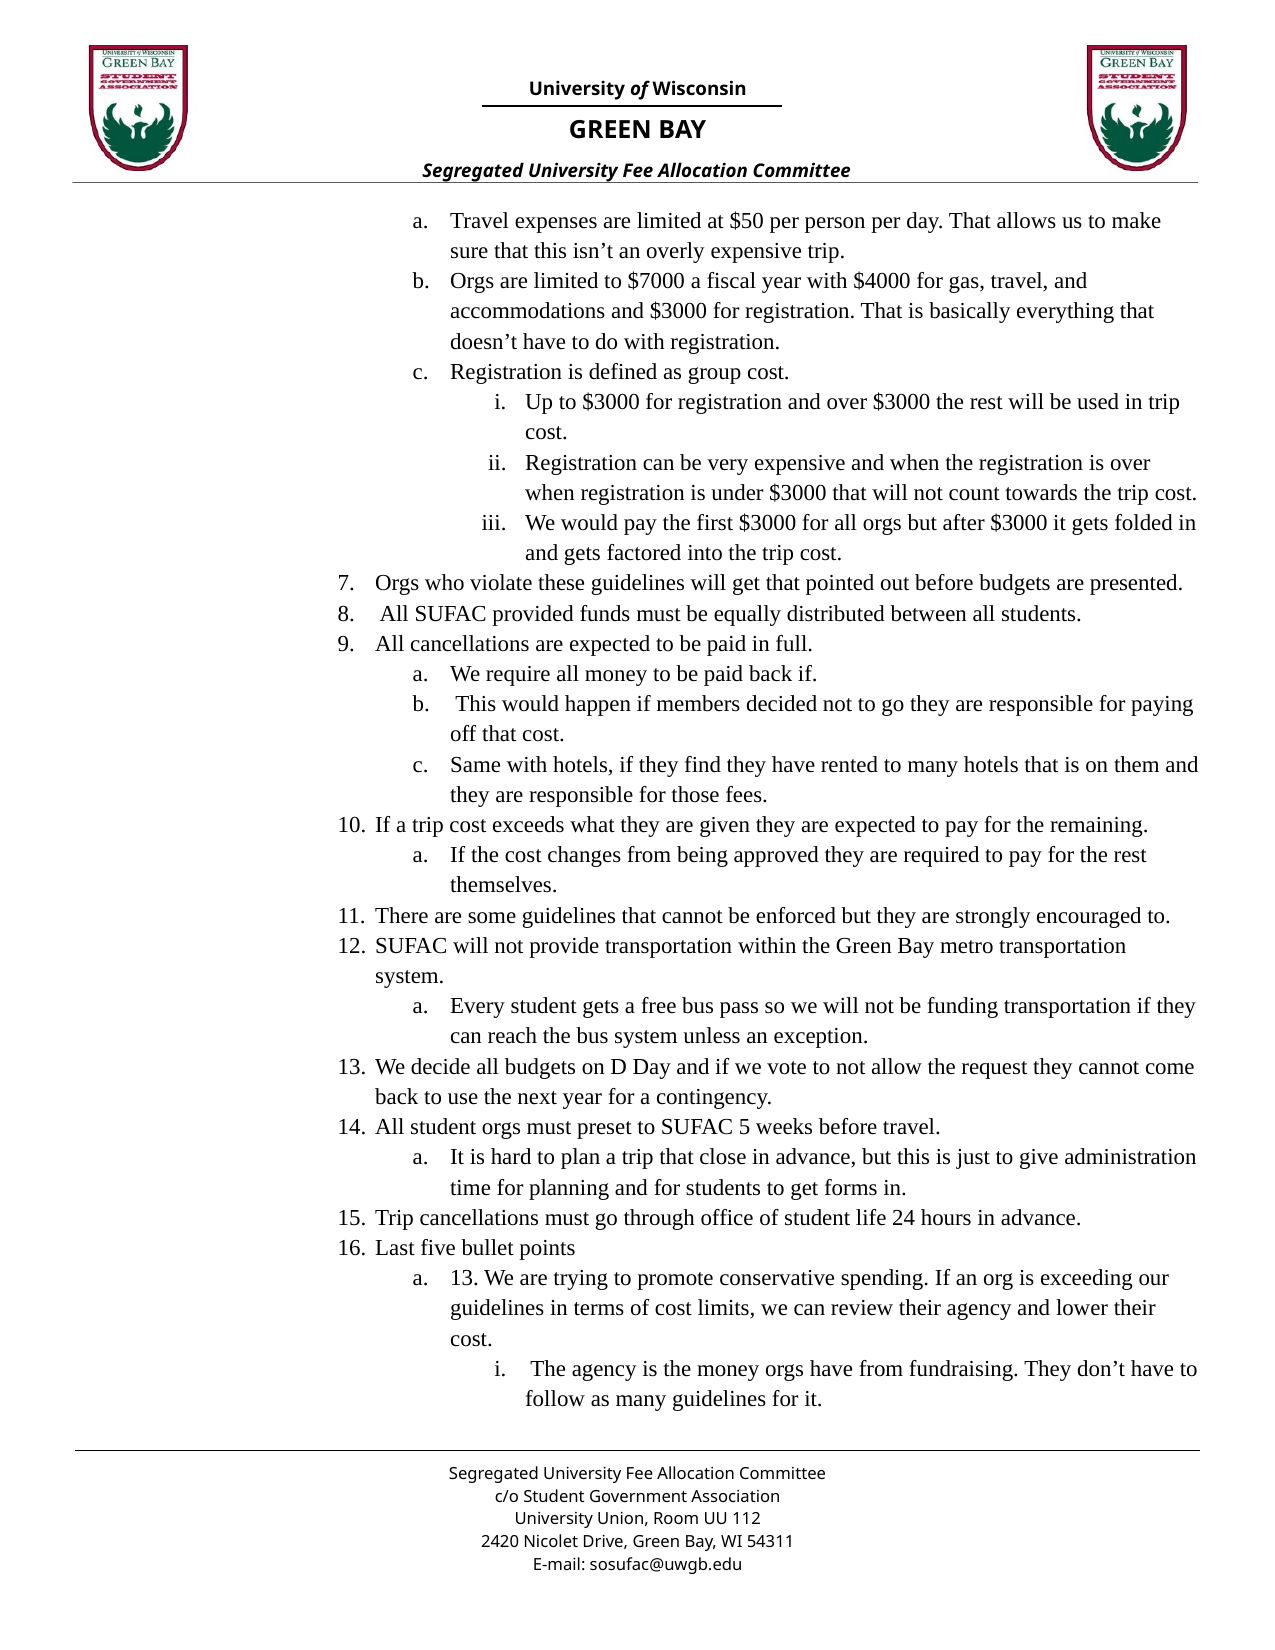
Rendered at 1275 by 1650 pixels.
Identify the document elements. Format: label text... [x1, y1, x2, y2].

list 13. We are trying to promote conservative spending. If an org is exceeding our guidelines in terms of cost limits, we can review their agency and lower their cost. [412, 1264, 1200, 1351]
list Trip cancellations must go through office of student life 24 hours in advance. [337, 1204, 1200, 1230]
list Same with hotels, if they find they have rented to many hotels that is on them and they are responsible for those fees. [412, 751, 1200, 807]
list Last five bullet points [337, 1234, 1200, 1260]
list There are some guidelines that cannot be enforced but they are strongly encouraged to. [337, 902, 1200, 928]
picture [1073, 45, 1200, 171]
list All cancellations are expected to be paid in full. [337, 630, 1200, 656]
list We require all money to be paid back if. [412, 660, 1200, 686]
list We decide all budgets on D Day and if we vote to not allow the request they cannot come back to use the next year for a contingency. [337, 1053, 1200, 1109]
list It is hard to plan a trip that close in advance, but this is just to give administration time for planning and for students to get forms in. [412, 1143, 1200, 1200]
list All SUFAC provided funds must be equally distributed between all students. [337, 599, 1200, 626]
list Registration is defined as group cost. [412, 358, 1200, 384]
list We would pay the first $3000 for all orgs but after $3000 it gets folded in and gets factored into the trip cost. [506, 509, 1200, 566]
list All student orgs must preset to SUFAC 5 weeks before travel. [337, 1113, 1200, 1139]
list Travel expenses are limited at $50 per person per day. That allows us to make sure that this isn’t an overly expensive trip. [412, 207, 1200, 263]
list If the cost changes from being approved they are required to pay for the rest themselves. [412, 841, 1200, 898]
list Orgs who violate these guidelines will get that pointed out before budgets are presented. [337, 569, 1200, 596]
list This would happen if members decided not to go they are responsible for paying off that cost. [412, 690, 1200, 747]
list Registration can be very expensive and when the registration is over when registration is under $3000 that will not count towards the trip cost. [506, 448, 1200, 505]
picture [75, 45, 201, 171]
list If a trip cost exceeds what they are given they are expected to pay for the remaining. [337, 811, 1200, 837]
list Every student gets a free bus pass so we will not be funding transportation if they can reach the bus system unless an exception. [412, 992, 1200, 1049]
list SUFAC will not provide transportation within the Green Bay metro transportation system. [337, 932, 1200, 988]
list Up to $3000 for registration and over $3000 the rest will be used in trip cost. [506, 388, 1200, 445]
list Orgs are limited to $7000 a fiscal year with $4000 for gas, travel, and accommodations and $3000 for registration. That is basically everything that doesn’t have to do with registration. [412, 267, 1200, 354]
list The agency is the money orgs have from fundraising. They don’t have to follow as many guidelines for it. [506, 1355, 1200, 1411]
